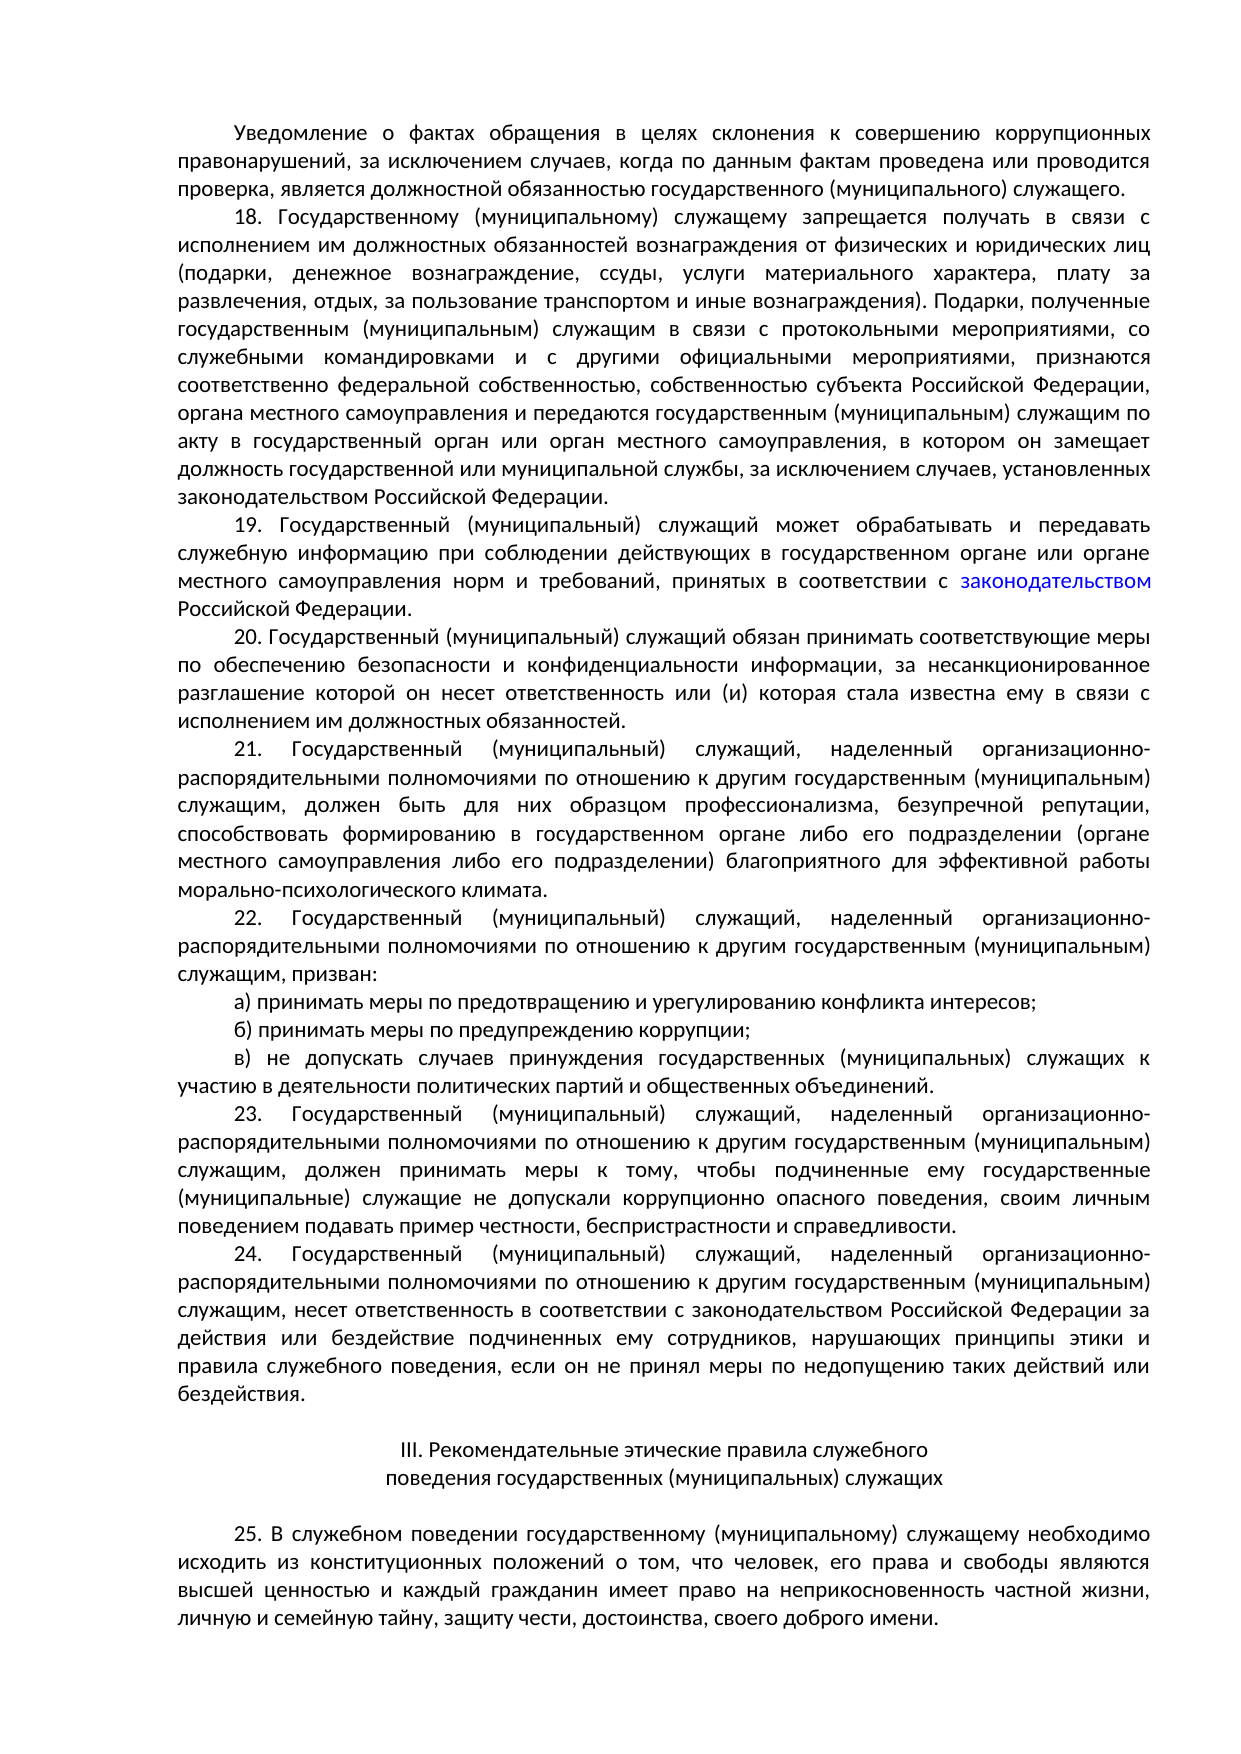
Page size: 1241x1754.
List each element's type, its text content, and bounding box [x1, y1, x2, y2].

text 23. Государственный (муниципальный) служащий, наделенный организационно-распорядительными полномочиями по отношению к другим государственным (муниципальным) служащим, должен принимать меры к тому, чтобы подчиненные ему государственные (муниципальные) служащие не допускали коррупционно опасного поведения, своим личным поведением подавать пример честности, беспристрастности и справедливости. [177, 1099, 1152, 1239]
text 19. Государственный (муниципальный) служащий может обрабатывать и передавать служебную информацию при соблюдении действующих в государственном органе или органе местного самоуправления норм и требований, принятых в соответствии с законодательством Российской Федерации. [177, 510, 1152, 622]
text Уведомление о фактах обращения в целях склонения к совершению коррупционных правонарушений, за исключением случаев, когда по данным фактам проведена или проводится проверка, является должностной обязанностью государственного (муниципального) служащего. [177, 118, 1152, 202]
text поведения государственных (муниципальных) служащих [177, 1463, 1152, 1491]
text в) не допускать случаев принуждения государственных (муниципальных) служащих к участию в деятельности политических партий и общественных объединений. [177, 1043, 1152, 1099]
text 22. Государственный (муниципальный) служащий, наделенный организационно-распорядительными полномочиями по отношению к другим государственным (муниципальным) служащим, призван: [177, 903, 1152, 987]
text 25. В служебном поведении государственному (муниципальному) служащему необходимо исходить из конституционных положений о том, что человек, его права и свободы являются высшей ценностью и каждый гражданин имеет право на неприкосновенность частной жизни, личную и семейную тайну, защиту чести, достоинства, своего доброго имени. [177, 1519, 1152, 1631]
text 21. Государственный (муниципальный) служащий, наделенный организационно-распорядительными полномочиями по отношению к другим государственным (муниципальным) служащим, должен быть для них образцом профессионализма, безупречной репутации, способствовать формированию в государственном органе либо его подразделении (органе местного самоуправления либо его подразделении) благоприятного для эффективной работы морально-психологического климата. [177, 734, 1152, 903]
text а) принимать меры по предотвращению и урегулированию конфликта интересов; [177, 987, 1152, 1015]
text 24. Государственный (муниципальный) служащий, наделенный организационно-распорядительными полномочиями по отношению к другим государственным (муниципальным) служащим, несет ответственность в соответствии с законодательством Российской Федерации за действия или бездействие подчиненных ему сотрудников, нарушающих принципы этики и правила служебного поведения, если он не принял меры по недопущению таких действий или бездействия. [177, 1239, 1152, 1407]
text 20. Государственный (муниципальный) служащий обязан принимать соответствующие меры по обеспечению безопасности и конфиденциальности информации, за несанкционированное разглашение которой он несет ответственность или (и) которая стала известна ему в связи с исполнением им должностных обязанностей. [177, 622, 1152, 734]
text III. Рекомендательные этические правила служебного [177, 1435, 1152, 1463]
text б) принимать меры по предупреждению коррупции; [177, 1015, 1152, 1043]
text 18. Государственному (муниципальному) служащему запрещается получать в связи с исполнением им должностных обязанностей вознаграждения от физических и юридических лиц (подарки, денежное вознаграждение, ссуды, услуги материального характера, плату за развлечения, отдых, за пользование транспортом и иные вознаграждения). Подарки, полученные государственным (муниципальным) служащим в связи с протокольными мероприятиями, со служебными командировками и с другими официальными мероприятиями, признаются соответственно федеральной собственностью, собственностью субъекта Российской Федерации, органа местного самоуправления и передаются государственным (муниципальным) служащим по акту в государственный орган или орган местного самоуправления, в котором он замещает должность государственной или муниципальной службы, за исключением случаев, установленных законодательством Российской Федерации. [177, 202, 1152, 510]
